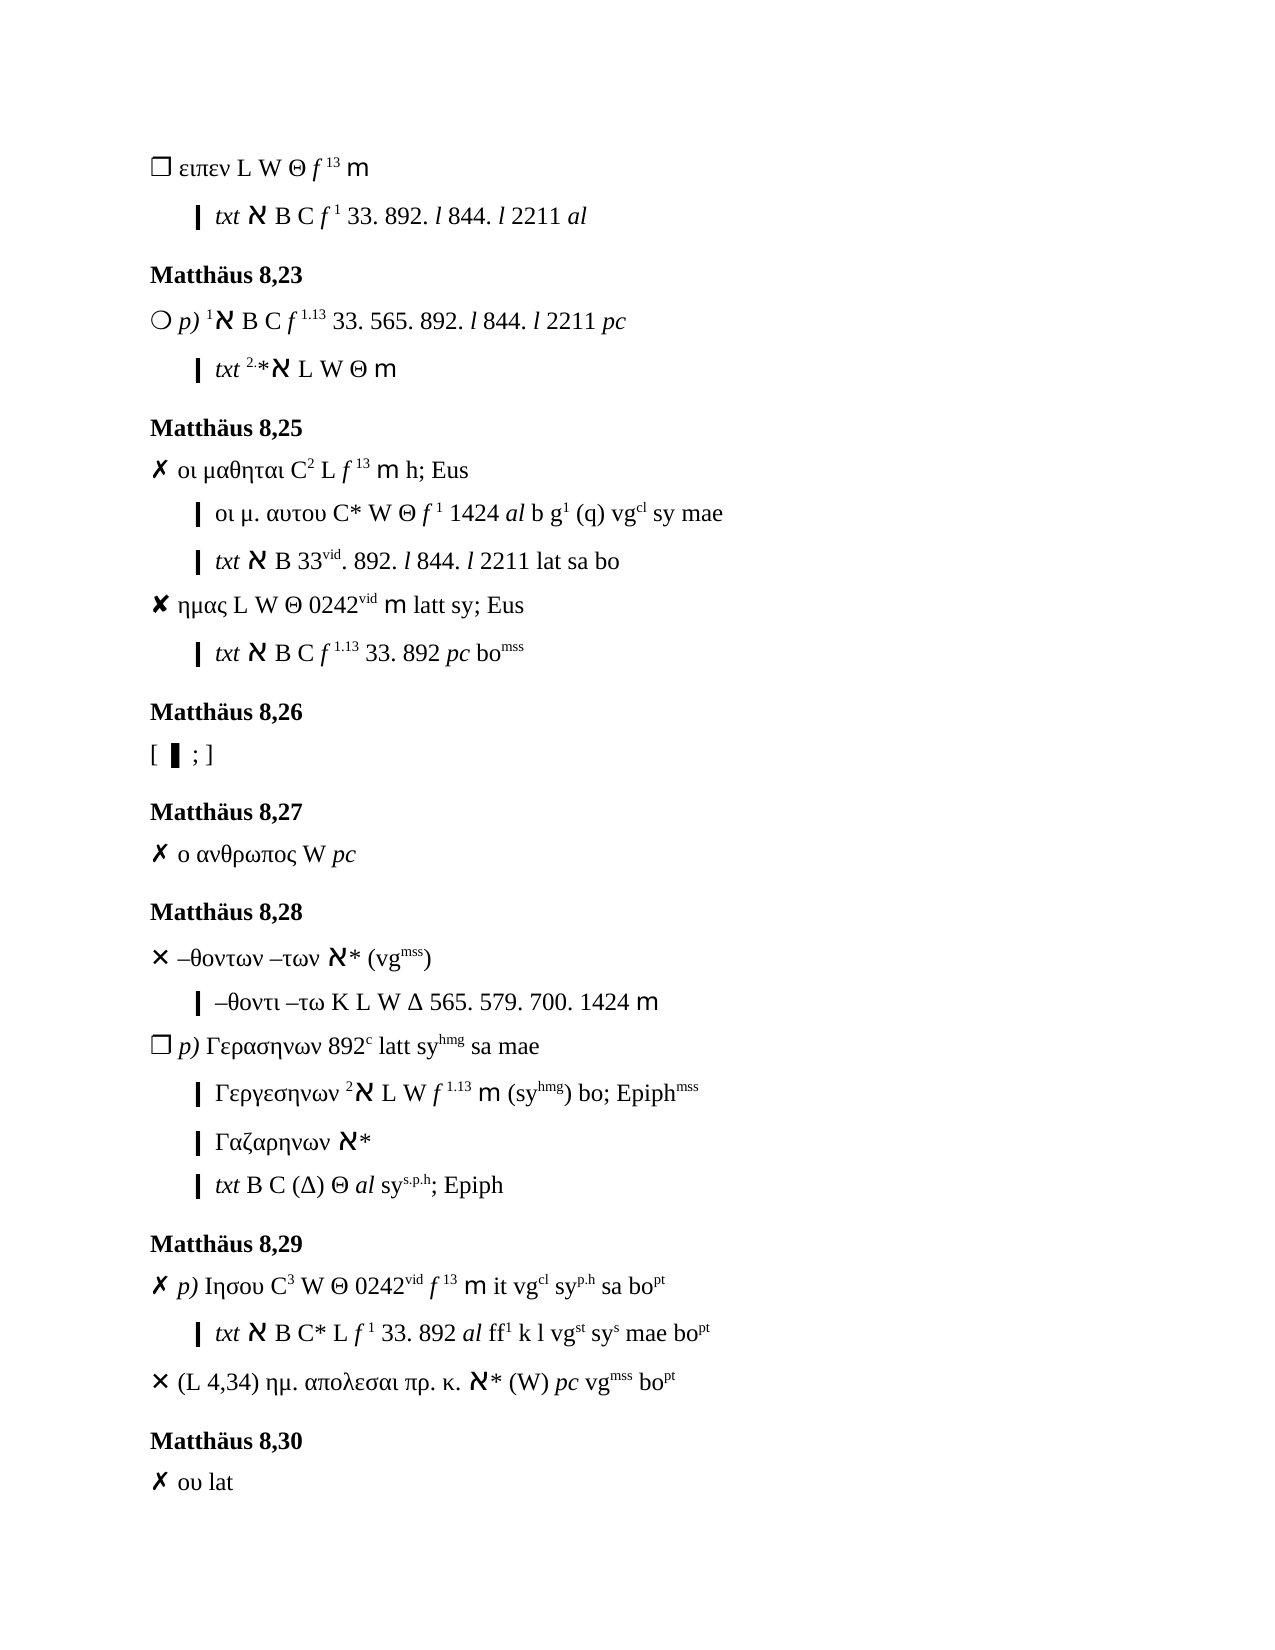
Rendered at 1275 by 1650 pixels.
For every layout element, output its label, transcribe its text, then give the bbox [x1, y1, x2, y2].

text ✗ ο ανθρωπος W pc [150, 835, 1125, 869]
text Matthäus 8,25 [150, 413, 1125, 442]
text ✘ ημας L W Θ 0242vid m latt sy; Eus [150, 587, 1125, 621]
text ❙ Γεργεσηνων א2 L W f 1.13 m (syhmg) bo; Epiphmss [187, 1071, 1125, 1109]
text ❐ p) Γερασηνων 892c latt syhmg sa mae [150, 1027, 1125, 1061]
text ❐ ειπεν L W Θ f 13 m [150, 150, 1125, 184]
text ❙ txt א B C f 1 33. 892. l 844. l 2211 al [187, 193, 1125, 232]
text ❙ οι μ. αυτου C* W Θ f 1 1424 al b g1 (q) vgcl sy mae [187, 495, 1125, 529]
text Matthäus 8,23 [150, 260, 1125, 289]
text ✕ (L 4,34) ημ. απολεσαι πρ. κ. א* (W) pc vgmss bopt [150, 1359, 1125, 1398]
text ❙ Γαζαρηνων א* [187, 1119, 1125, 1158]
text Matthäus 8,28 [150, 897, 1125, 926]
text Matthäus 8,30 [150, 1426, 1125, 1455]
text ✕ –θοντων –των א* (vgmss) [150, 936, 1125, 974]
text ❙ txt B C (Δ) Θ al sys.p.h; Epiph [187, 1167, 1125, 1201]
text ❙ txt א B C f 1.13 33. 892 pc bomss [187, 630, 1125, 669]
text ✗ p) Ιησου C3 W Θ 0242vid f 13 m it vgcl syp.h sa bopt [150, 1267, 1125, 1301]
text ✗ ου lat [150, 1464, 1125, 1498]
text Matthäus 8,27 [150, 797, 1125, 826]
text [ ❚ ; ] [150, 735, 1125, 769]
text Matthäus 8,26 [150, 697, 1125, 726]
text ❙ txt א B 33vid. 892. l 844. l 2211 lat sa bo [187, 538, 1125, 577]
text Matthäus 8,29 [150, 1229, 1125, 1258]
text ❍ p) א1 B C f 1.13 33. 565. 892. l 844. l 2211 pc [150, 298, 1125, 337]
text ❙ –θοντι –τω K L W Δ 565. 579. 700. 1424 m [187, 984, 1125, 1018]
text ❙ txt א*.2 L W Θ m [187, 347, 1125, 386]
text ✗ οι μαθηται C2 L f 13 m h; Eus [150, 452, 1125, 486]
text ❙ txt א B C* L f 1 33. 892 al ff1 k l vgst sys mae bopt [187, 1311, 1125, 1350]
